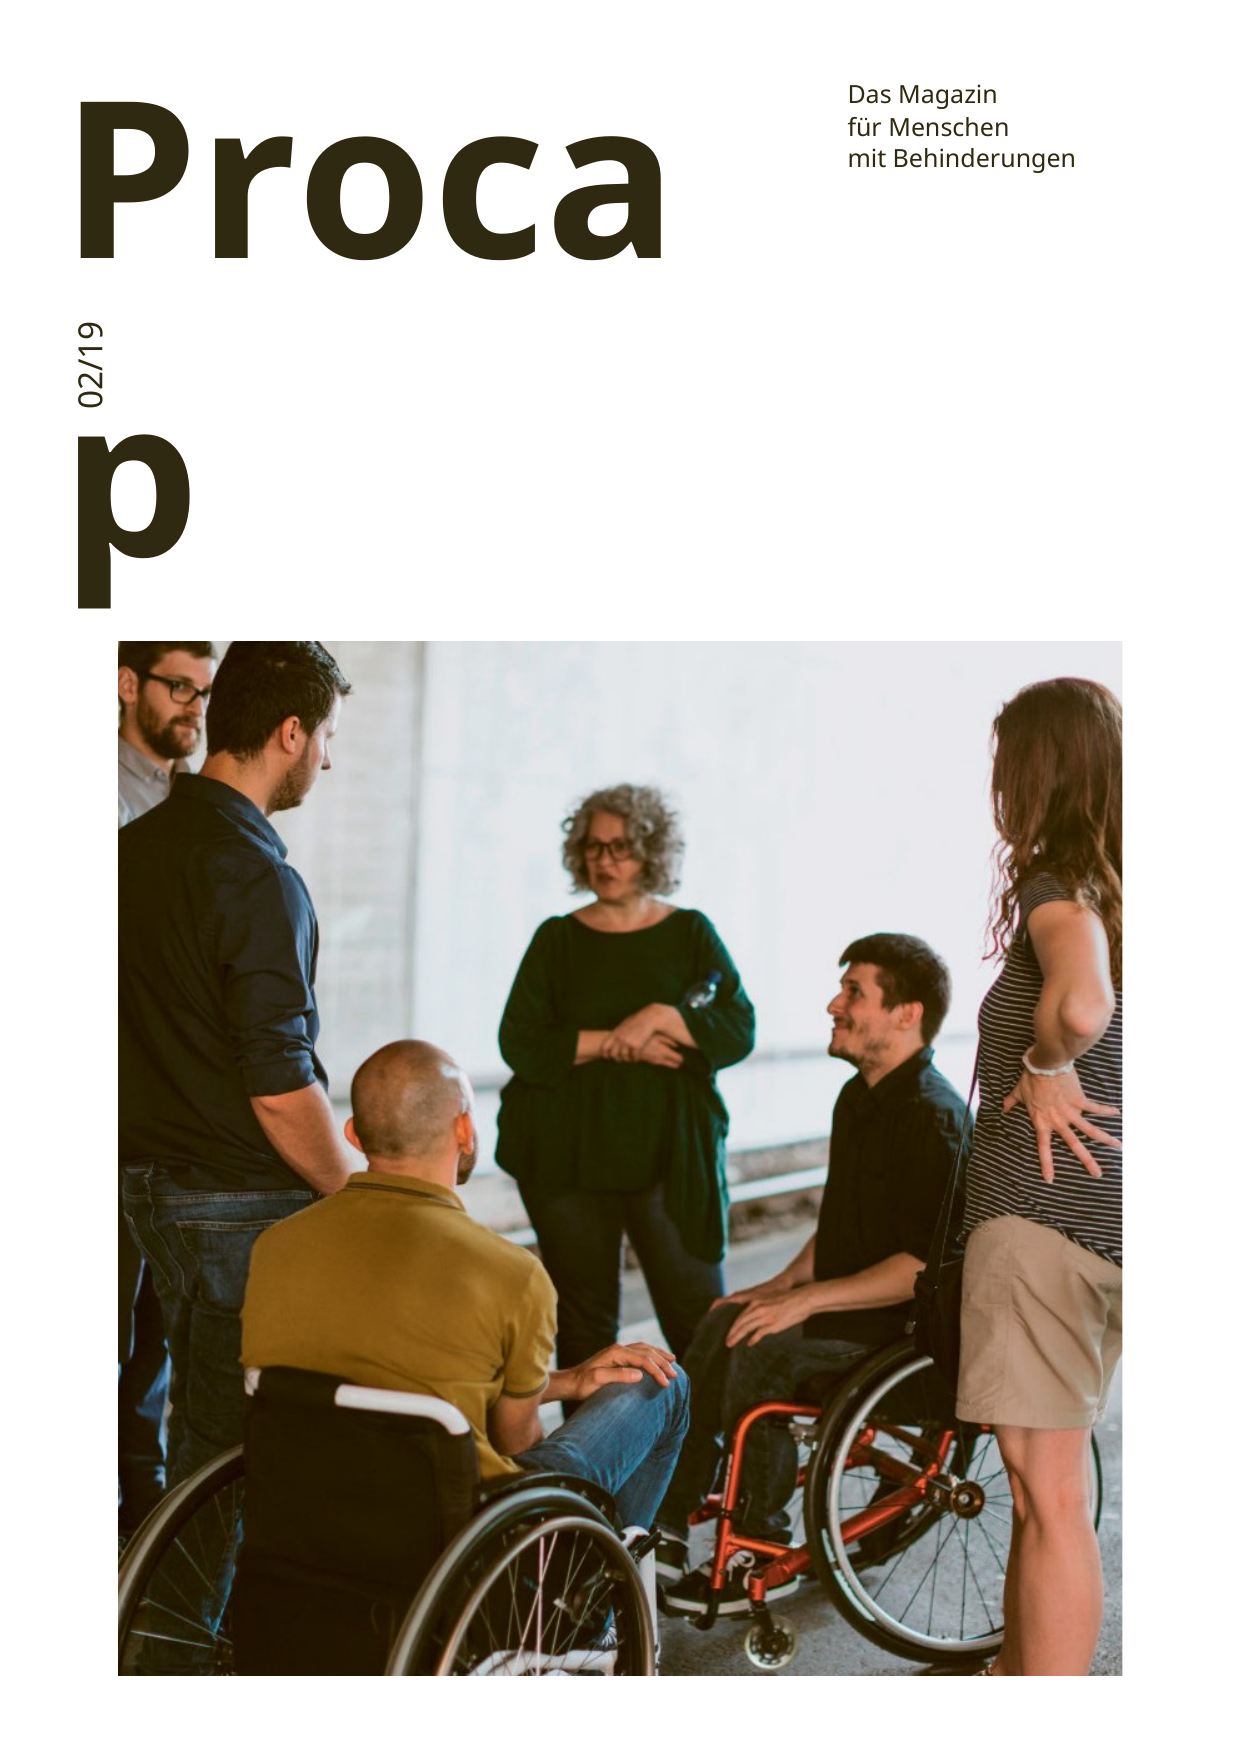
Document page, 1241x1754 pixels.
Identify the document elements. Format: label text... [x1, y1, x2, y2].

subtitle Das Magazin für Menschen [847, 77, 1023, 144]
text mit Behinderungen [847, 144, 1240, 174]
picture [118, 641, 1123, 1676]
text Procap [61, 25, 781, 621]
